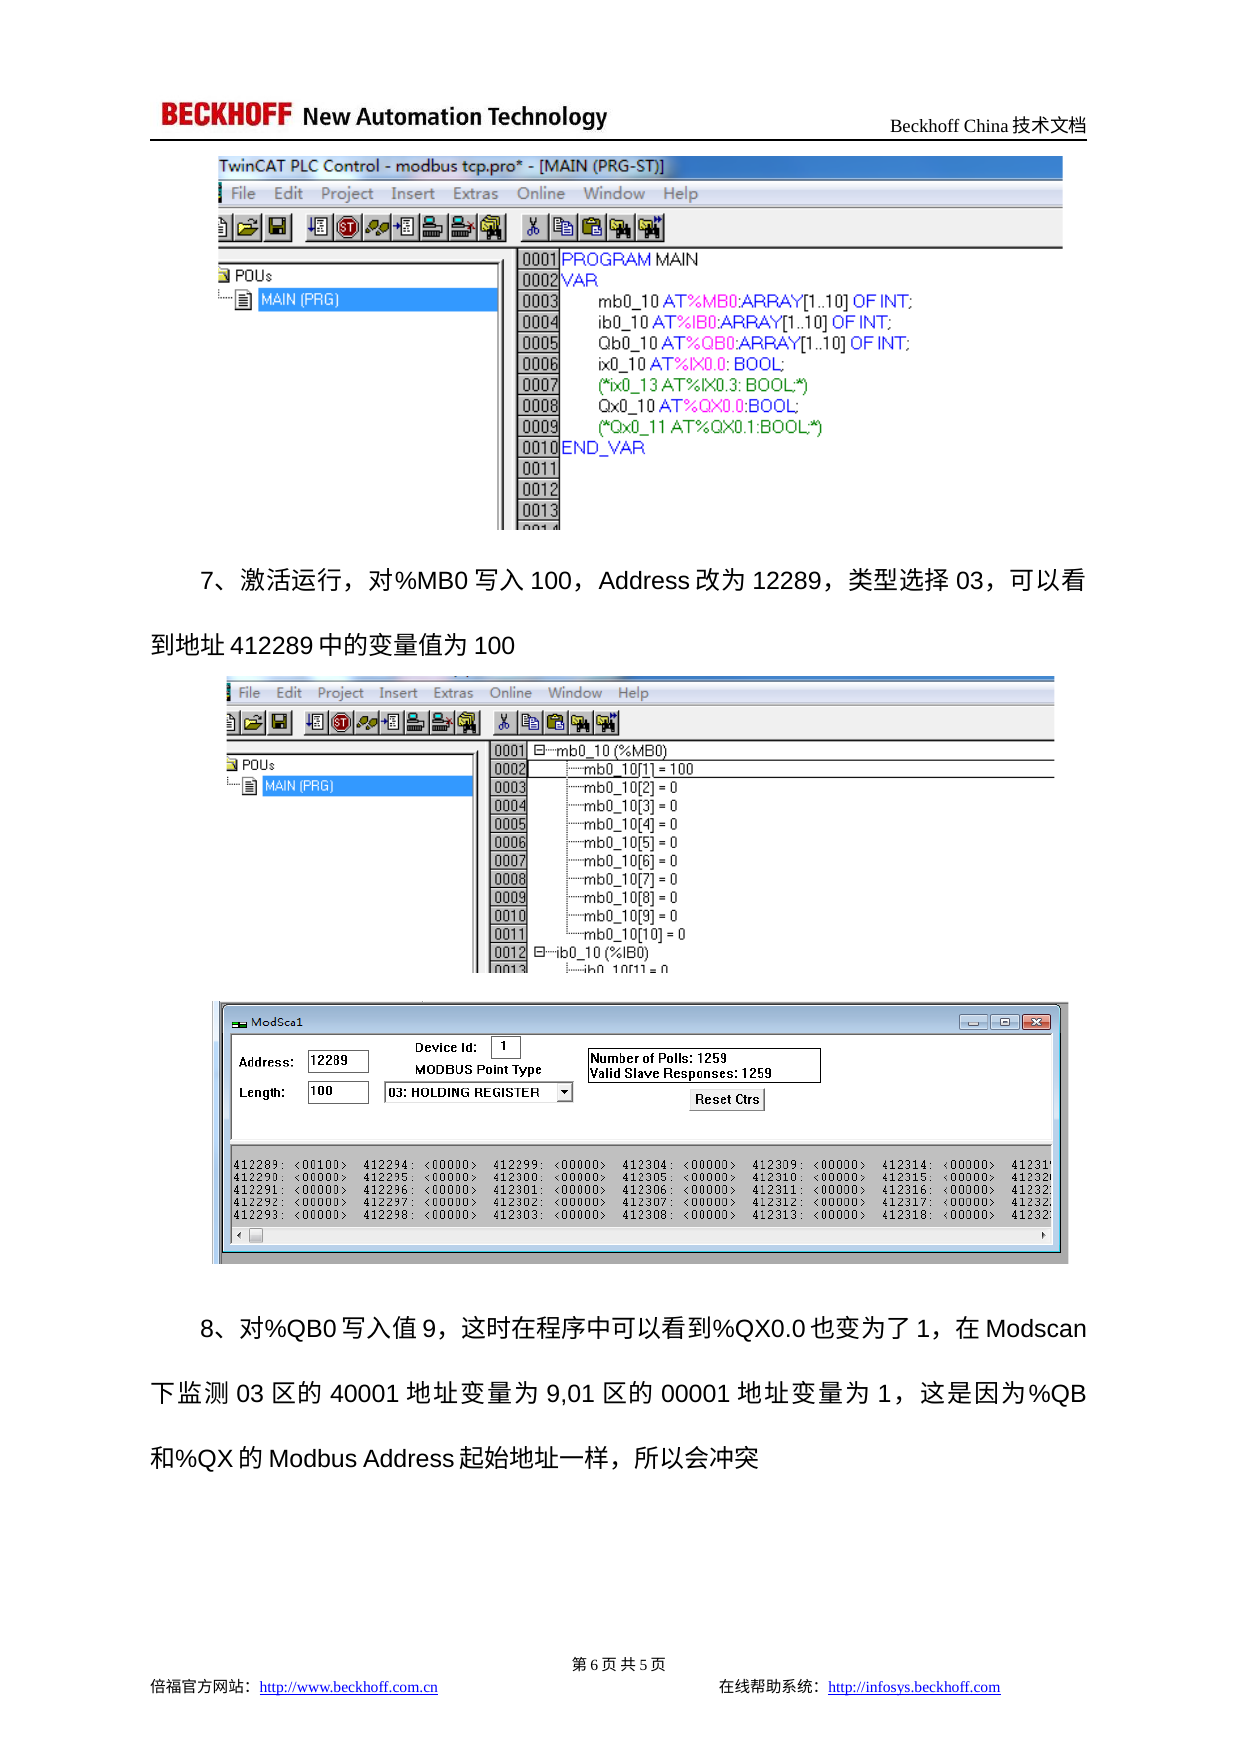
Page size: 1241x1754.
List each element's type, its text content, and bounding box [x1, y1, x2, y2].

list 7、激活运行，对%MB0写入100，Address改为12289，类型选择03，可以看到地址412289中的变量值为100 [150, 546, 1087, 676]
picture [150, 89, 619, 139]
list 8、对%QB0写入值9，这时在程序中可以看到%QX0.0也变为了1，在Modscan下监测03区的40001地址变量为9,01区的00001地址变量为1，这是因为%QB和%QX的Modbus Address起始地址一样，所以会冲突 [150, 1294, 1087, 1489]
picture [218, 156, 1063, 530]
picture [226, 676, 1055, 973]
picture [212, 1001, 1069, 1264]
